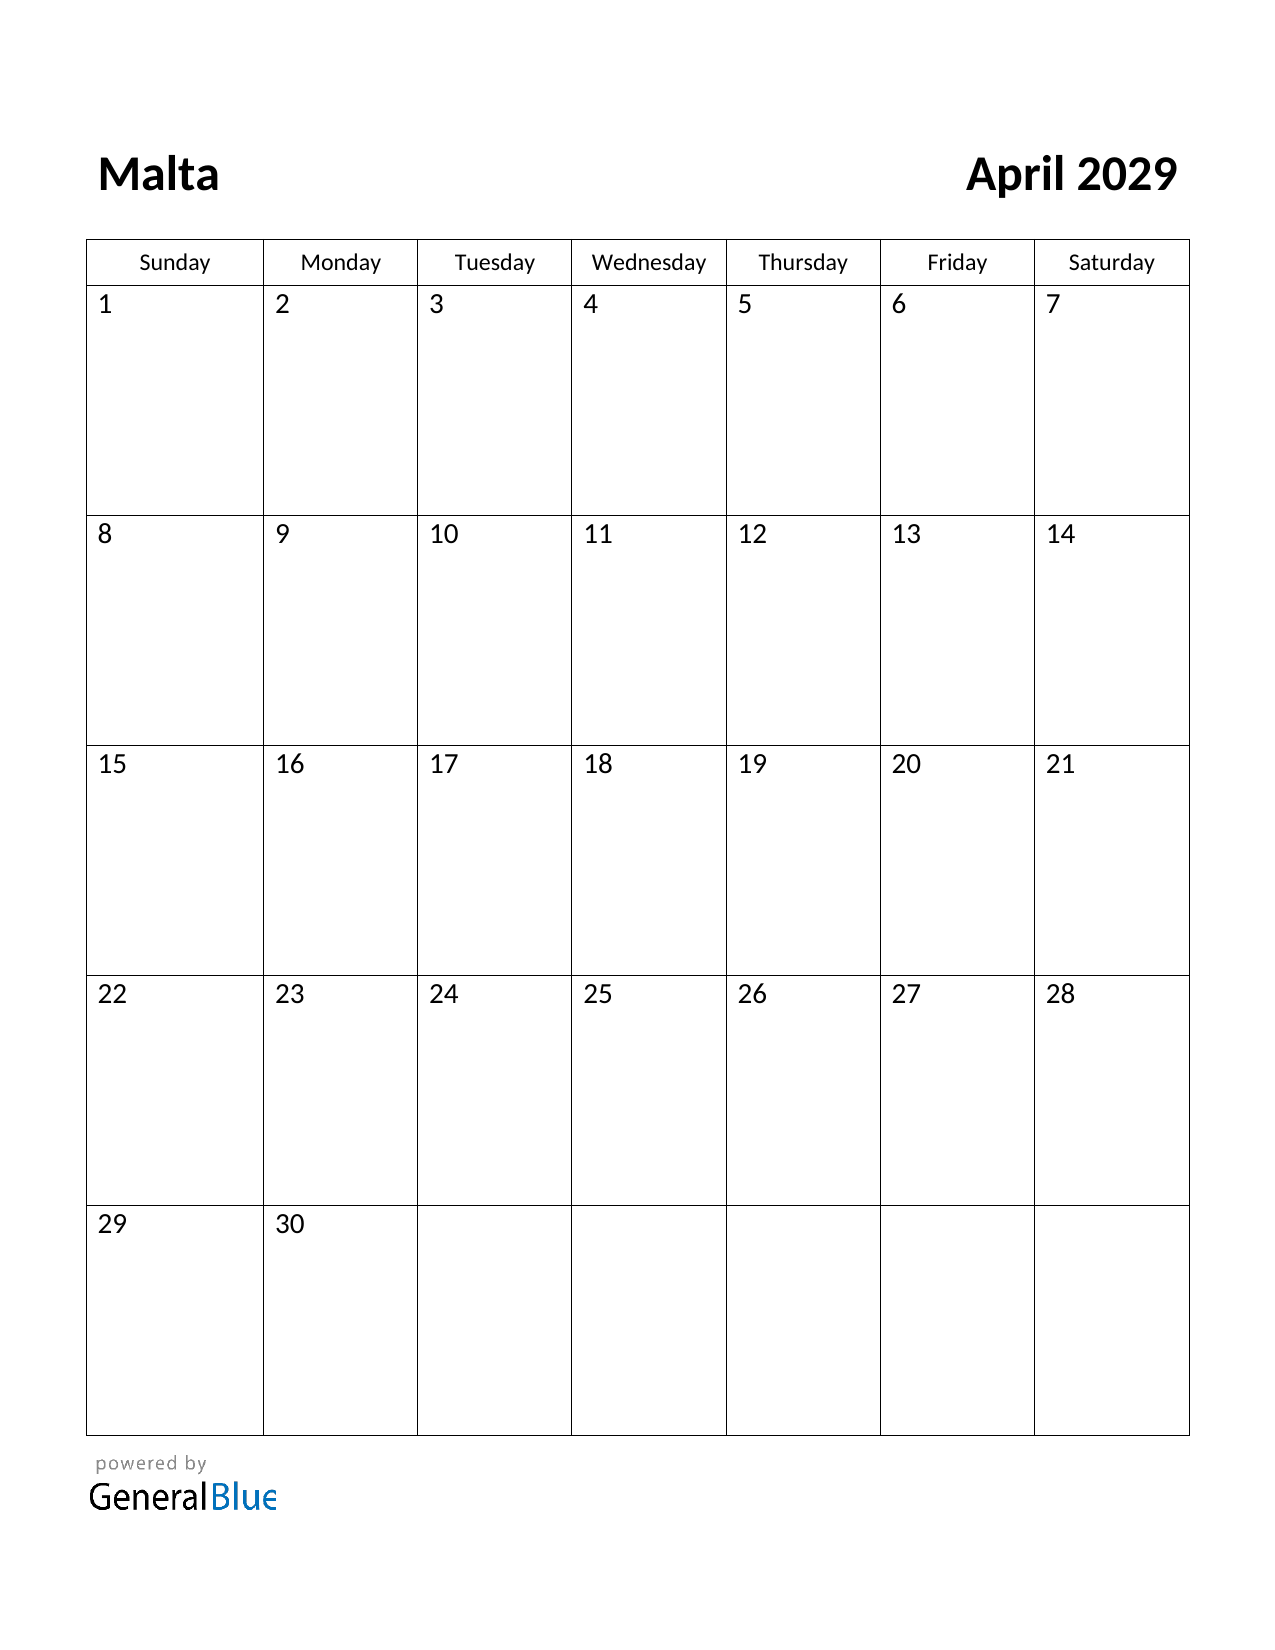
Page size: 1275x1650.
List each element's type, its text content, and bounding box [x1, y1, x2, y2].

table_cell Wednesday [572, 240, 726, 284]
table_cell 2 [264, 286, 417, 318]
table_cell 23 [264, 976, 417, 1008]
table_cell Tuesday [418, 240, 571, 284]
table_cell 7 [1035, 286, 1189, 318]
table_cell [86, 1436, 1189, 1534]
table_cell [881, 1206, 1034, 1238]
table_cell Thursday [727, 240, 880, 284]
table_cell [881, 1008, 1034, 1204]
table_cell [87, 1008, 263, 1204]
table_cell [418, 318, 571, 514]
table_cell 17 [418, 746, 571, 778]
table_cell 13 [881, 516, 1034, 548]
table_cell [264, 1238, 417, 1434]
table_cell 19 [727, 746, 880, 778]
table_cell [87, 1238, 263, 1434]
table_cell [727, 1008, 880, 1204]
table_cell [572, 548, 726, 744]
table_cell 30 [264, 1206, 417, 1238]
table_cell [572, 1008, 726, 1204]
table_header April 2029 [572, 105, 1189, 239]
table_cell 5 [727, 286, 880, 318]
table_cell Saturday [1035, 240, 1189, 284]
table_cell [87, 548, 263, 744]
table_cell [881, 778, 1034, 974]
table_cell [264, 1008, 417, 1204]
table_cell [727, 1206, 880, 1238]
table_cell 4 [572, 286, 726, 318]
table_cell [881, 548, 1034, 744]
table_cell 22 [87, 976, 263, 1008]
table_cell Monday [264, 240, 417, 284]
table_cell [727, 548, 880, 744]
table_cell [1035, 1206, 1189, 1238]
table_cell 3 [418, 286, 571, 318]
table_cell [264, 548, 417, 744]
table_cell [418, 778, 571, 974]
table_cell [418, 1206, 571, 1238]
table_cell [572, 1238, 726, 1434]
table_cell Friday [881, 240, 1034, 284]
table_cell 12 [727, 516, 880, 548]
table_cell 10 [418, 516, 571, 548]
table_cell 26 [727, 976, 880, 1008]
table_cell [264, 318, 417, 514]
table_cell [1035, 548, 1189, 744]
table_cell 18 [572, 746, 726, 778]
table_cell [572, 1206, 726, 1238]
table_cell [727, 318, 880, 514]
table_cell [418, 1238, 571, 1434]
table_cell [1035, 1008, 1189, 1204]
table_cell 28 [1035, 976, 1189, 1008]
table_cell [727, 1238, 880, 1434]
picture [88, 1452, 276, 1515]
table_cell [418, 548, 571, 744]
table_cell 27 [881, 976, 1034, 1008]
table_cell 29 [87, 1206, 263, 1238]
table_cell 20 [881, 746, 1034, 778]
table_cell 25 [572, 976, 726, 1008]
table_cell [572, 318, 726, 514]
table_cell [264, 778, 417, 974]
table_cell 9 [264, 516, 417, 548]
table_cell [87, 778, 263, 974]
table_cell [87, 318, 263, 514]
table_cell [418, 1008, 571, 1204]
table_cell 16 [264, 746, 417, 778]
table_cell 6 [881, 286, 1034, 318]
table_cell Sunday [87, 240, 263, 284]
table_cell [1035, 318, 1189, 514]
table_cell 11 [572, 516, 726, 548]
table_cell [1035, 1238, 1189, 1434]
table_cell 21 [1035, 746, 1189, 778]
table_cell 24 [418, 976, 571, 1008]
table_cell 14 [1035, 516, 1189, 548]
table_cell [727, 778, 880, 974]
table_header Malta [86, 105, 572, 239]
table_cell [881, 318, 1034, 514]
table_cell [572, 778, 726, 974]
table_cell [881, 1238, 1034, 1434]
table_cell 8 [87, 516, 263, 548]
table_cell 1 [87, 286, 263, 318]
table_cell [1035, 778, 1189, 974]
table_cell 15 [87, 746, 263, 778]
